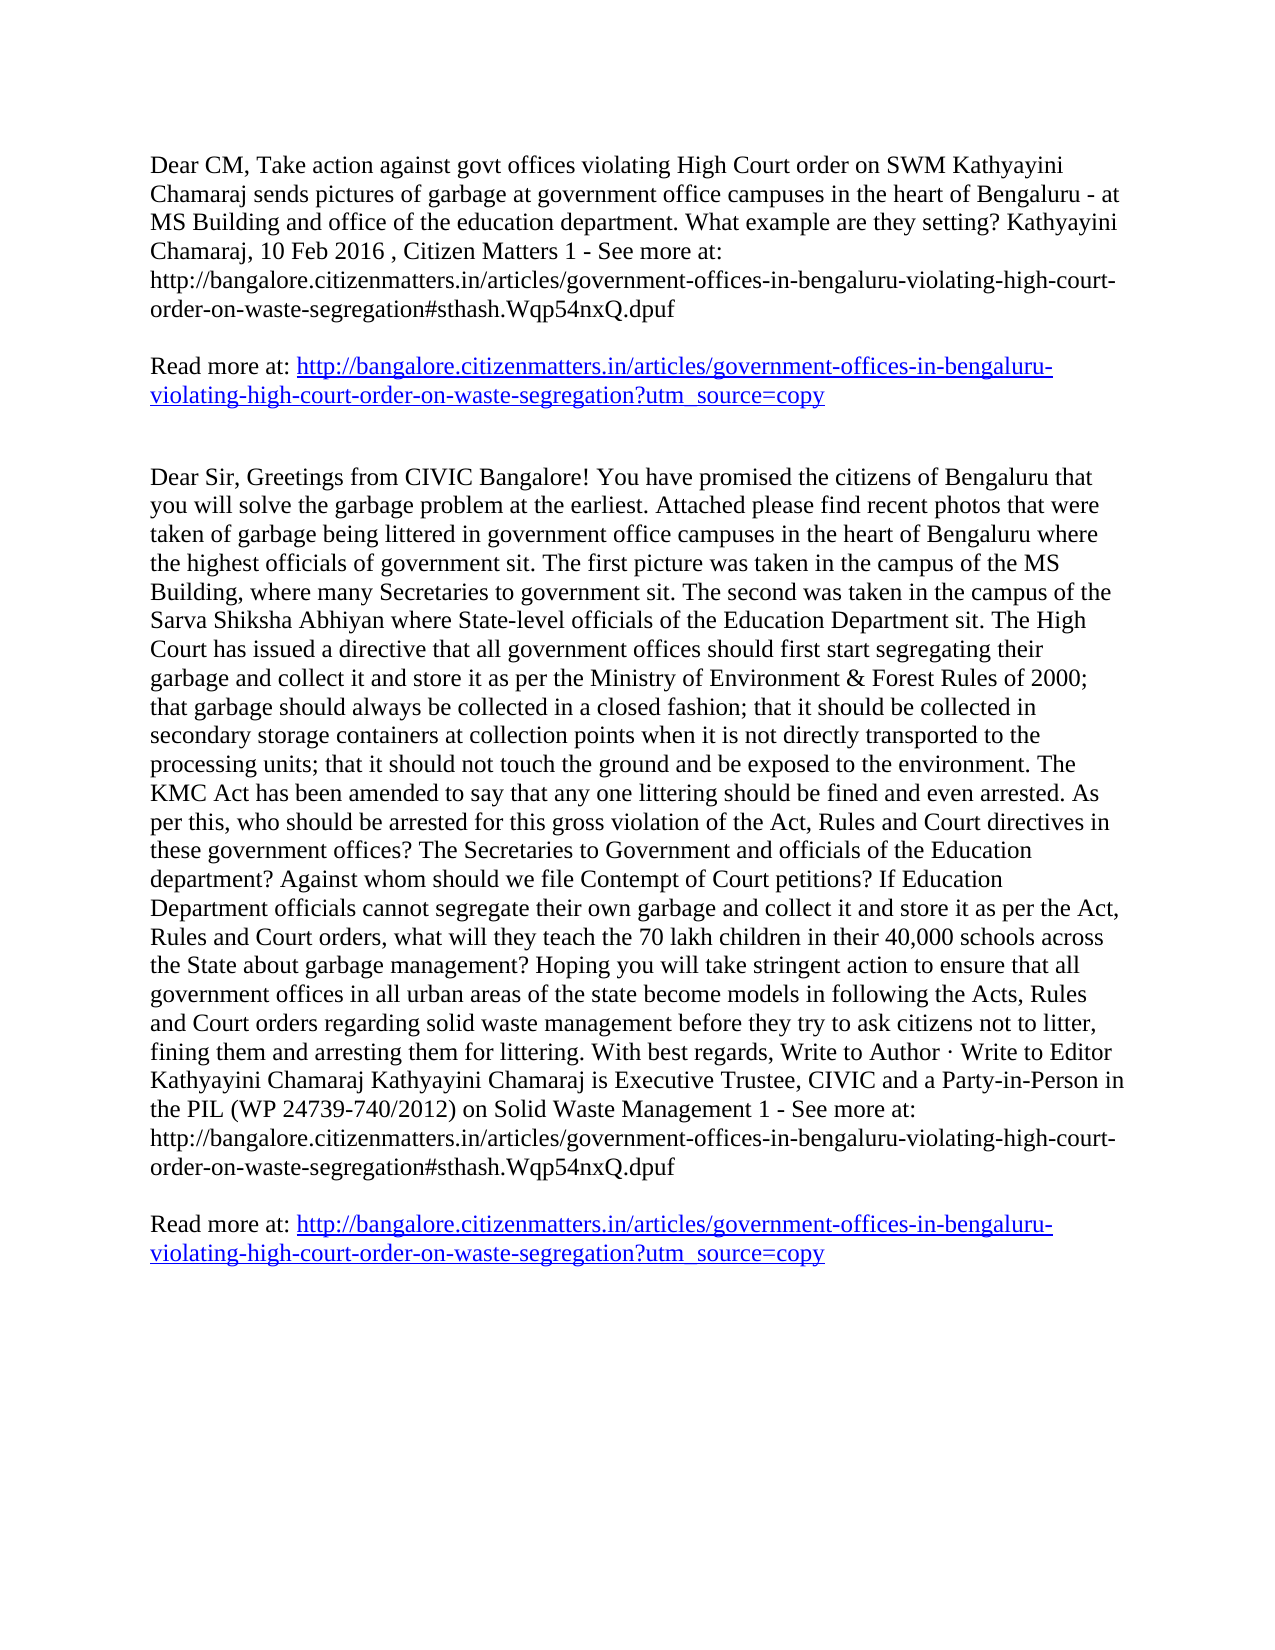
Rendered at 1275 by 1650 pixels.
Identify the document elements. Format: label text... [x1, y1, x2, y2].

text Dear CM, Take action against govt offices violating High Court order on SWM Kathyayini Chamaraj sends pictures of garbage at government office campuses in the heart of Bengaluru - at MS Building and office of the education department. What example are they setting? Kathyayini Chamaraj, 10 Feb 2016 , Citizen Matters 1 - See more at: http://bangalore.citizenmatters.in/articles/government-offices-in-bengaluru-violating-high-court-order-on-waste-segregation#sthash.Wqp54nxQ.dpuf Read more at: http://bangalore.citizenmatters.in/articles/government-offices-in-bengaluru-violating-high-court-order-on-waste-segregation?utm_source=copy [150, 150, 1125, 409]
text Dear Sir, Greetings from CIVIC Bangalore! You have promised the citizens of Bengaluru that you will solve the garbage problem at the earliest. Attached please find recent photos that were taken of garbage being littered in government office campuses in the heart of Bengaluru where the highest officials of government sit. The first picture was taken in the campus of the MS Building, where many Secretaries to government sit. The second was taken in the campus of the Sarva Shiksha Abhiyan where State-level officials of the Education Department sit. The High Court has issued a directive that all government offices should first start segregating their garbage and collect it and store it as per the Ministry of Environment & Forest Rules of 2000; that garbage should always be collected in a closed fashion; that it should be collected in secondary storage containers at collection points when it is not directly transported to the processing units; that it should not touch the ground and be exposed to the environment. The KMC Act has been amended to say that any one littering should be fined and even arrested. As per this, who should be arrested for this gross violation of the Act, Rules and Court directives in these government offices? The Secretaries to Government and officials of the Education department? Against whom should we file Contempt of Court petitions? If Education Department officials cannot segregate their own garbage and collect it and store it as per the Act, Rules and Court orders, what will they teach the 70 lakh children in their 40,000 schools across the State about garbage management? Hoping you will take stringent action to ensure that all government offices in all urban areas of the state become models in following the Acts, Rules and Court orders regarding solid waste management before they try to ask citizens not to litter, fining them and arresting them for littering. With best regards, Write to Author · Write to Editor Kathyayini Chamaraj Kathyayini Chamaraj is Executive Trustee, CIVIC and a Party-in-Person in the PIL (WP 24739-740/2012) on Solid Waste Management 1 - See more at: http://bangalore.citizenmatters.in/articles/government-offices-in-bengaluru-violating-high-court-order-on-waste-segregation#sthash.Wqp54nxQ.dpuf Read more at: http://bangalore.citizenmatters.in/articles/government-offices-in-bengaluru-violating-high-court-order-on-waste-segregation?utm_source=copy [150, 462, 1125, 1267]
